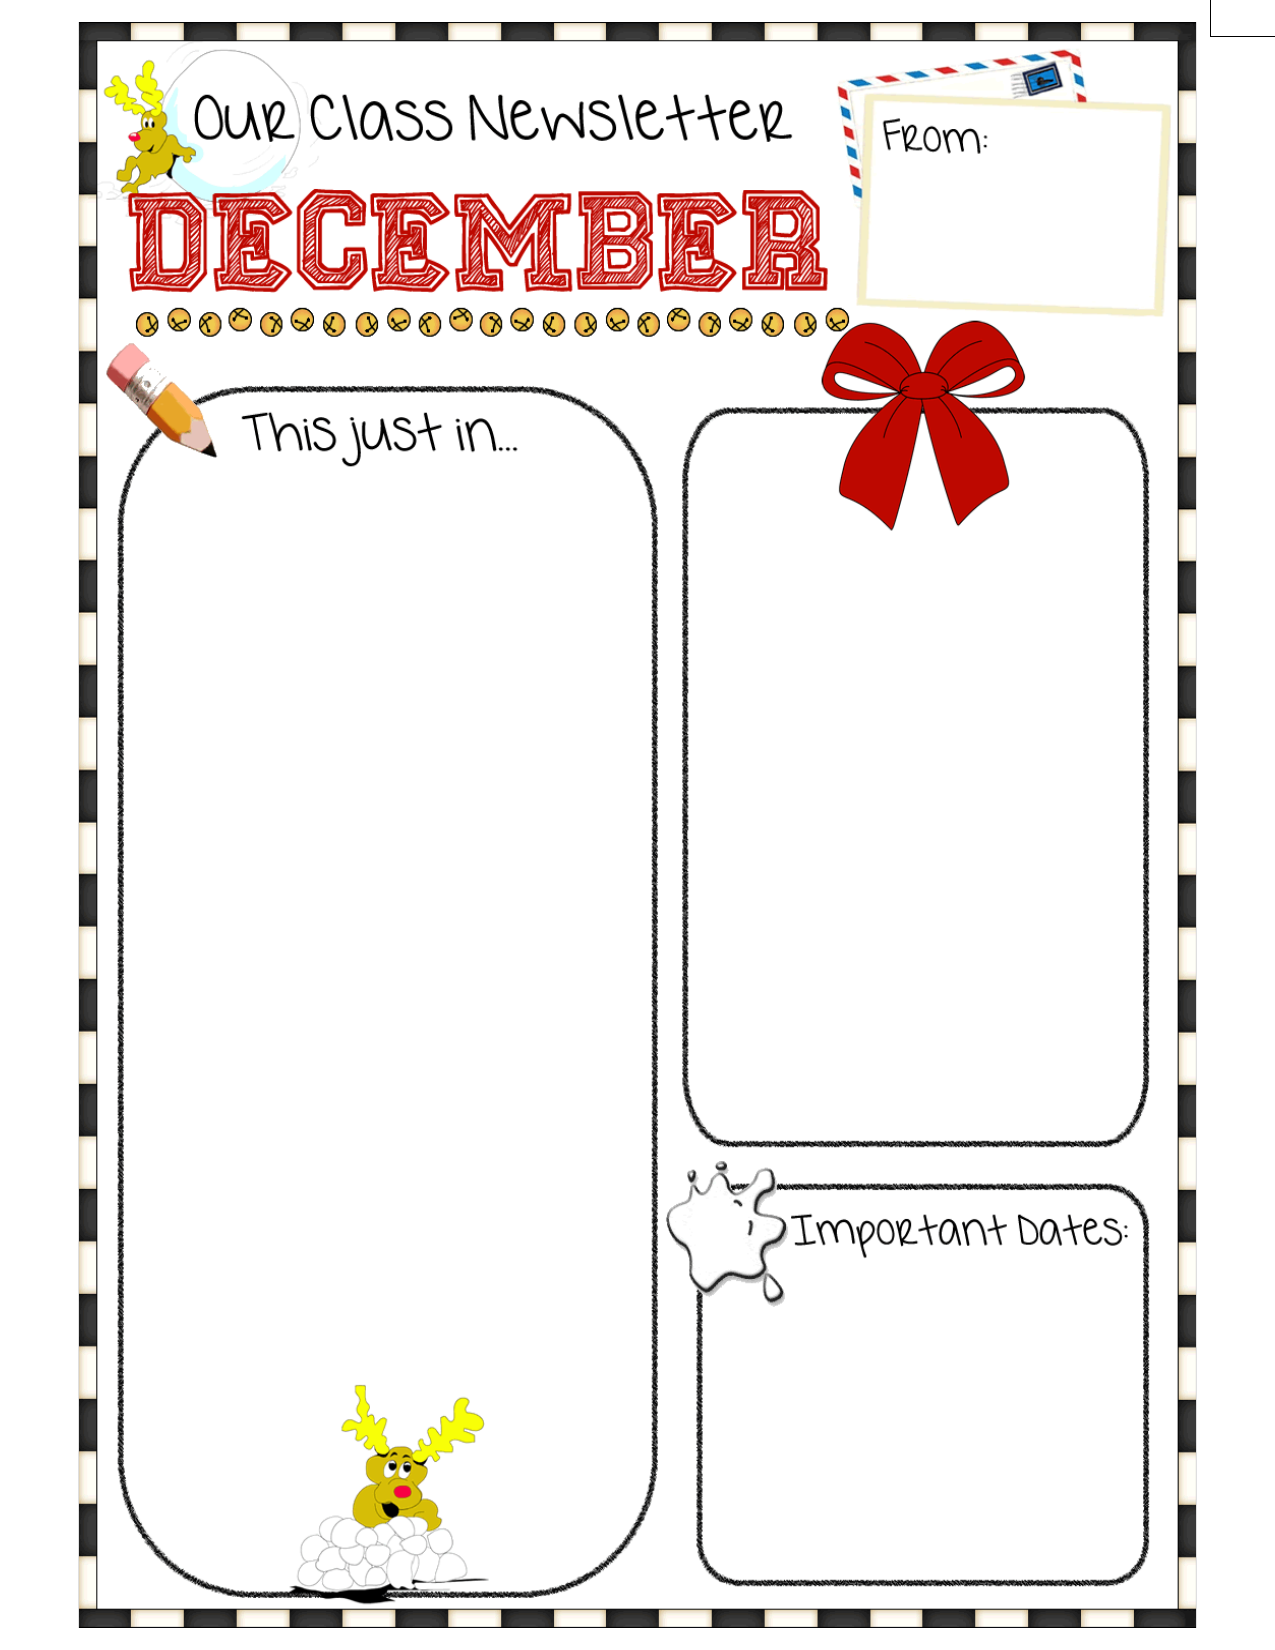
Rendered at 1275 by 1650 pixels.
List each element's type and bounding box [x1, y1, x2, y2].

picture [78, 22, 1197, 1628]
